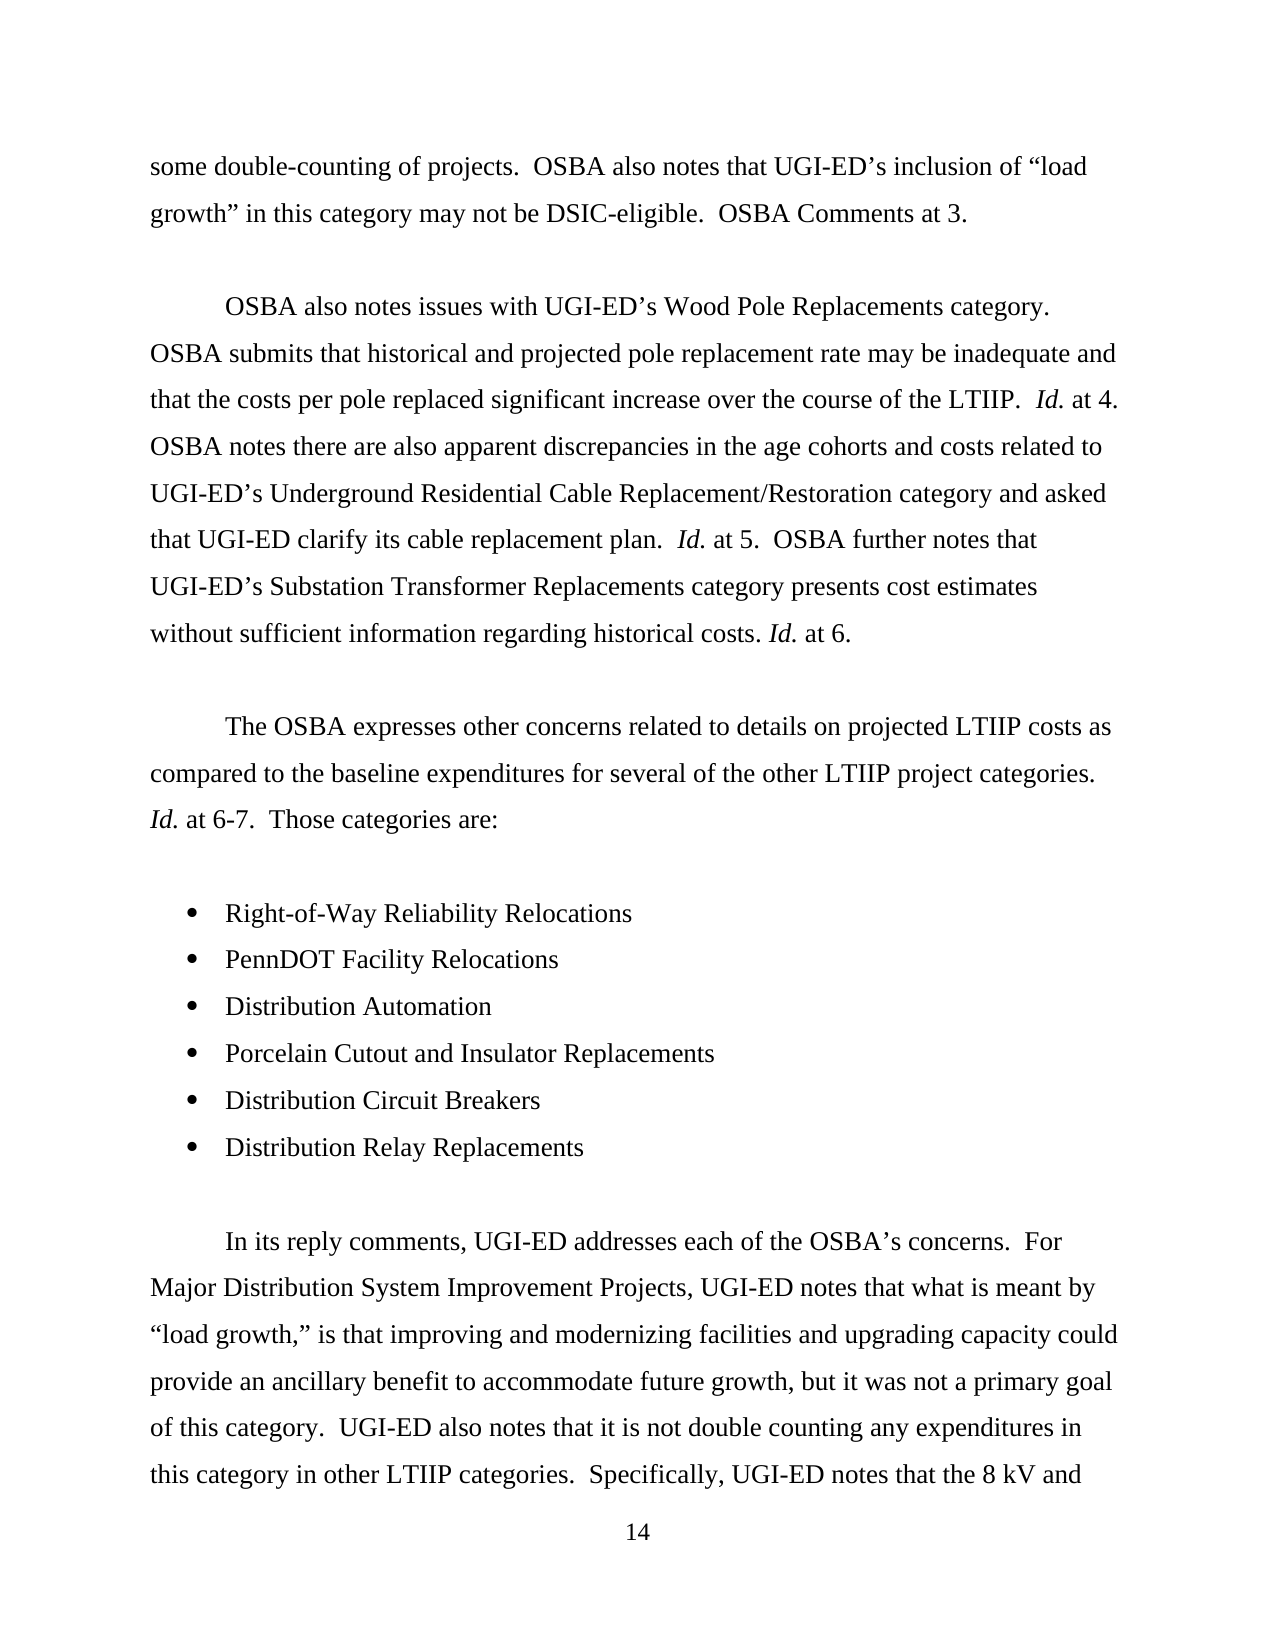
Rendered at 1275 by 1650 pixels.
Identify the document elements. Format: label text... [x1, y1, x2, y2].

list Distribution Circuit Breakers [187, 1084, 1125, 1115]
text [150, 1224, 1125, 1489]
list Porcelain Cutout and Insulator Replacements [187, 1037, 1125, 1068]
list PennDOT Facility Relocations [187, 943, 1125, 975]
list Right-of-Way Reliability Relocations [187, 897, 1125, 928]
list Distribution Relay Replacements [187, 1131, 1125, 1162]
list Distribution Automation [187, 990, 1125, 1022]
text The OSBA expresses other concerns related to details on projected LTIIP costs as compared to the baseline expenditures for several of the other LTIIP project categories. Id. at 6-7. Those categories are: [150, 710, 1125, 834]
text OSBA also notes issues with UGI-ED’s Wood Pole Replacements category. OSBA submits that historical and projected pole replacement rate may be inadequate and that the costs per pole replaced significant increase over the course of the LTIIP. Id. at 4. OSBA notes there are also apparent discrepancies in the age cohorts and costs related to UGI-ED’s Underground Residential Cable Replacement/Restoration category and asked that UGI-ED clarify its cable replacement plan. Id. at 5. OSBA further notes that UGI-ED’s Substation Transformer Replacements category presents cost estimates without sufficient information regarding historical costs. Id. at 6. [150, 290, 1125, 648]
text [150, 150, 1125, 228]
